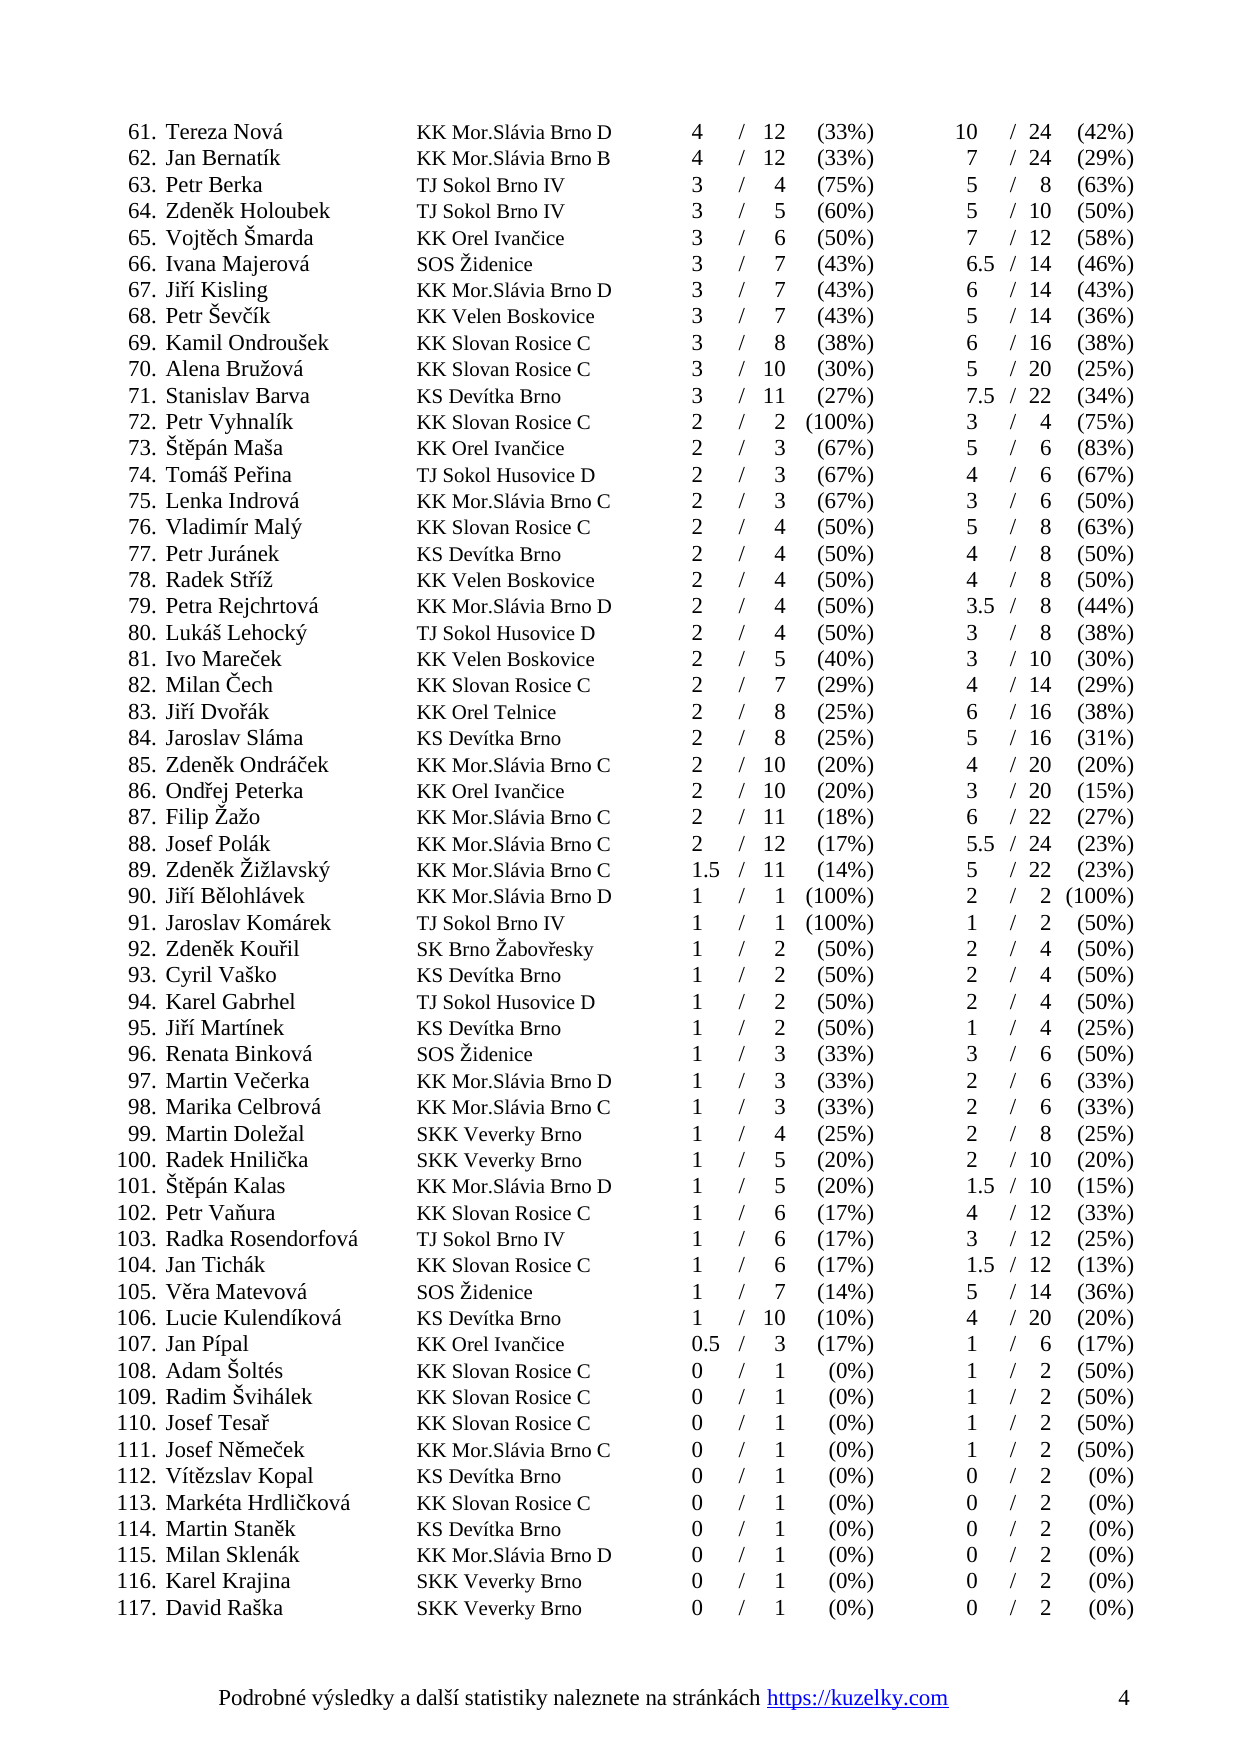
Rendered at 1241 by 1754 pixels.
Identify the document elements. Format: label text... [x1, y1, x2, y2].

text 77. Petr Juránek KS Devítka Brno 2 / 4 (50%) 4 / 8 (50%) [106, 540, 1134, 566]
text 71. Stanislav Barva KS Devítka Brno 3 / 11 (27%) 7.5 / 22 (34%) [106, 382, 1134, 408]
text 66. Ivana Majerová SOS Židenice 3 / 7 (43%) 6.5 / 14 (46%) [106, 250, 1134, 276]
text 68. Petr Ševčík KK Velen Boskovice 3 / 7 (43%) 5 / 14 (36%) [106, 303, 1134, 329]
text 100. Radek Hnilička SKK Veverky Brno 1 / 5 (20%) 2 / 10 (20%) [106, 1146, 1134, 1172]
text 76. Vladimír Malý KK Slovan Rosice C 2 / 4 (50%) 5 / 8 (63%) [106, 513, 1134, 540]
text 69. Kamil Ondroušek KK Slovan Rosice C 3 / 8 (38%) 6 / 16 (38%) [106, 329, 1134, 355]
text 113. Markéta Hrdličková KK Slovan Rosice C 0 / 1 (0%) 0 / 2 (0%) [106, 1488, 1134, 1515]
text 84. Jaroslav Sláma KS Devítka Brno 2 / 8 (25%) 5 / 16 (31%) [106, 724, 1134, 751]
text 105. Věra Matevová SOS Židenice 1 / 7 (14%) 5 / 14 (36%) [106, 1278, 1134, 1304]
text 75. Lenka Indrová KK Mor.Slávia Brno C 2 / 3 (67%) 3 / 6 (50%) [106, 487, 1134, 513]
text 90. Jiří Bělohlávek KK Mor.Slávia Brno D 1 / 1 (100%) 2 / 2 (100%) [106, 882, 1134, 909]
text 104. Jan Tichák KK Slovan Rosice C 1 / 6 (17%) 1.5 / 12 (13%) [106, 1251, 1134, 1278]
text 94. Karel Gabrhel TJ Sokol Husovice D 1 / 2 (50%) 2 / 4 (50%) [106, 988, 1134, 1014]
text 95. Jiří Martínek KS Devítka Brno 1 / 2 (50%) 1 / 4 (25%) [106, 1014, 1134, 1041]
text 65. Vojtěch Šmarda KK Orel Ivančice 3 / 6 (50%) 7 / 12 (58%) [106, 223, 1134, 250]
text 117. David Raška SKK Veverky Brno 0 / 1 (0%) 0 / 2 (0%) [106, 1594, 1134, 1620]
text 93. Cyril Vaško KS Devítka Brno 1 / 2 (50%) 2 / 4 (50%) [106, 961, 1134, 988]
text 73. Štěpán Maša KK Orel Ivančice 2 / 3 (67%) 5 / 6 (83%) [106, 434, 1134, 461]
text 85. Zdeněk Ondráček KK Mor.Slávia Brno C 2 / 10 (20%) 4 / 20 (20%) [106, 751, 1134, 777]
text 89. Zdeněk Žižlavský KK Mor.Slávia Brno C 1.5 / 11 (14%) 5 / 22 (23%) [106, 856, 1134, 882]
text 61. Tereza Nová KK Mor.Slávia Brno D 4 / 12 (33%) 10 / 24 (42%) [106, 118, 1134, 144]
text 108. Adam Šoltés KK Slovan Rosice C 0 / 1 (0%) 1 / 2 (50%) [106, 1357, 1134, 1383]
text 102. Petr Vaňura KK Slovan Rosice C 1 / 6 (17%) 4 / 12 (33%) [106, 1199, 1134, 1225]
text 74. Tomáš Peřina TJ Sokol Husovice D 2 / 3 (67%) 4 / 6 (67%) [106, 461, 1134, 487]
text 86. Ondřej Peterka KK Orel Ivančice 2 / 10 (20%) 3 / 20 (15%) [106, 777, 1134, 803]
text 116. Karel Krajina SKK Veverky Brno 0 / 1 (0%) 0 / 2 (0%) [106, 1568, 1134, 1594]
text 82. Milan Čech KK Slovan Rosice C 2 / 7 (29%) 4 / 14 (29%) [106, 672, 1134, 698]
text 87. Filip Žažo KK Mor.Slávia Brno C 2 / 11 (18%) 6 / 22 (27%) [106, 803, 1134, 830]
text 111. Josef Němeček KK Mor.Slávia Brno C 0 / 1 (0%) 1 / 2 (50%) [106, 1436, 1134, 1462]
text 91. Jaroslav Komárek TJ Sokol Brno IV 1 / 1 (100%) 1 / 2 (50%) [106, 909, 1134, 935]
text 97. Martin Večerka KK Mor.Slávia Brno D 1 / 3 (33%) 2 / 6 (33%) [106, 1067, 1134, 1093]
text 92. Zdeněk Kouřil SK Brno Žabovřesky 1 / 2 (50%) 2 / 4 (50%) [106, 935, 1134, 961]
text 62. Jan Bernatík KK Mor.Slávia Brno B 4 / 12 (33%) 7 / 24 (29%) [106, 144, 1134, 171]
text 110. Josef Tesař KK Slovan Rosice C 0 / 1 (0%) 1 / 2 (50%) [106, 1409, 1134, 1436]
text 109. Radim Švihálek KK Slovan Rosice C 0 / 1 (0%) 1 / 2 (50%) [106, 1383, 1134, 1409]
text 70. Alena Bružová KK Slovan Rosice C 3 / 10 (30%) 5 / 20 (25%) [106, 355, 1134, 382]
text 101. Štěpán Kalas KK Mor.Slávia Brno D 1 / 5 (20%) 1.5 / 10 (15%) [106, 1172, 1134, 1199]
text 72. Petr Vyhnalík KK Slovan Rosice C 2 / 2 (100%) 3 / 4 (75%) [106, 408, 1134, 434]
text 81. Ivo Mareček KK Velen Boskovice 2 / 5 (40%) 3 / 10 (30%) [106, 645, 1134, 672]
text 96. Renata Binková SOS Židenice 1 / 3 (33%) 3 / 6 (50%) [106, 1041, 1134, 1067]
text 103. Radka Rosendorfová TJ Sokol Brno IV 1 / 6 (17%) 3 / 12 (25%) [106, 1225, 1134, 1251]
text 112. Vítězslav Kopal KS Devítka Brno 0 / 1 (0%) 0 / 2 (0%) [106, 1462, 1134, 1488]
text 80. Lukáš Lehocký TJ Sokol Husovice D 2 / 4 (50%) 3 / 8 (38%) [106, 619, 1134, 645]
text 63. Petr Berka TJ Sokol Brno IV 3 / 4 (75%) 5 / 8 (63%) [106, 171, 1134, 197]
text 99. Martin Doležal SKK Veverky Brno 1 / 4 (25%) 2 / 8 (25%) [106, 1119, 1134, 1146]
text 79. Petra Rejchrtová KK Mor.Slávia Brno D 2 / 4 (50%) 3.5 / 8 (44%) [106, 592, 1134, 619]
text 107. Jan Pípal KK Orel Ivančice 0.5 / 3 (17%) 1 / 6 (17%) [106, 1330, 1134, 1357]
text 78. Radek Stříž KK Velen Boskovice 2 / 4 (50%) 4 / 8 (50%) [106, 566, 1134, 592]
text 83. Jiří Dvořák KK Orel Telnice 2 / 8 (25%) 6 / 16 (38%) [106, 698, 1134, 724]
text 98. Marika Celbrová KK Mor.Slávia Brno C 1 / 3 (33%) 2 / 6 (33%) [106, 1093, 1134, 1119]
text 67. Jiří Kisling KK Mor.Slávia Brno D 3 / 7 (43%) 6 / 14 (43%) [106, 276, 1134, 303]
text 64. Zdeněk Holoubek TJ Sokol Brno IV 3 / 5 (60%) 5 / 10 (50%) [106, 197, 1134, 223]
text 106. Lucie Kulendíková KS Devítka Brno 1 / 10 (10%) 4 / 20 (20%) [106, 1304, 1134, 1330]
text 88. Josef Polák KK Mor.Slávia Brno C 2 / 12 (17%) 5.5 / 24 (23%) [106, 830, 1134, 856]
text 115. Milan Sklenák KK Mor.Slávia Brno D 0 / 1 (0%) 0 / 2 (0%) [106, 1541, 1134, 1568]
text 114. Martin Staněk KS Devítka Brno 0 / 1 (0%) 0 / 2 (0%) [106, 1515, 1134, 1541]
